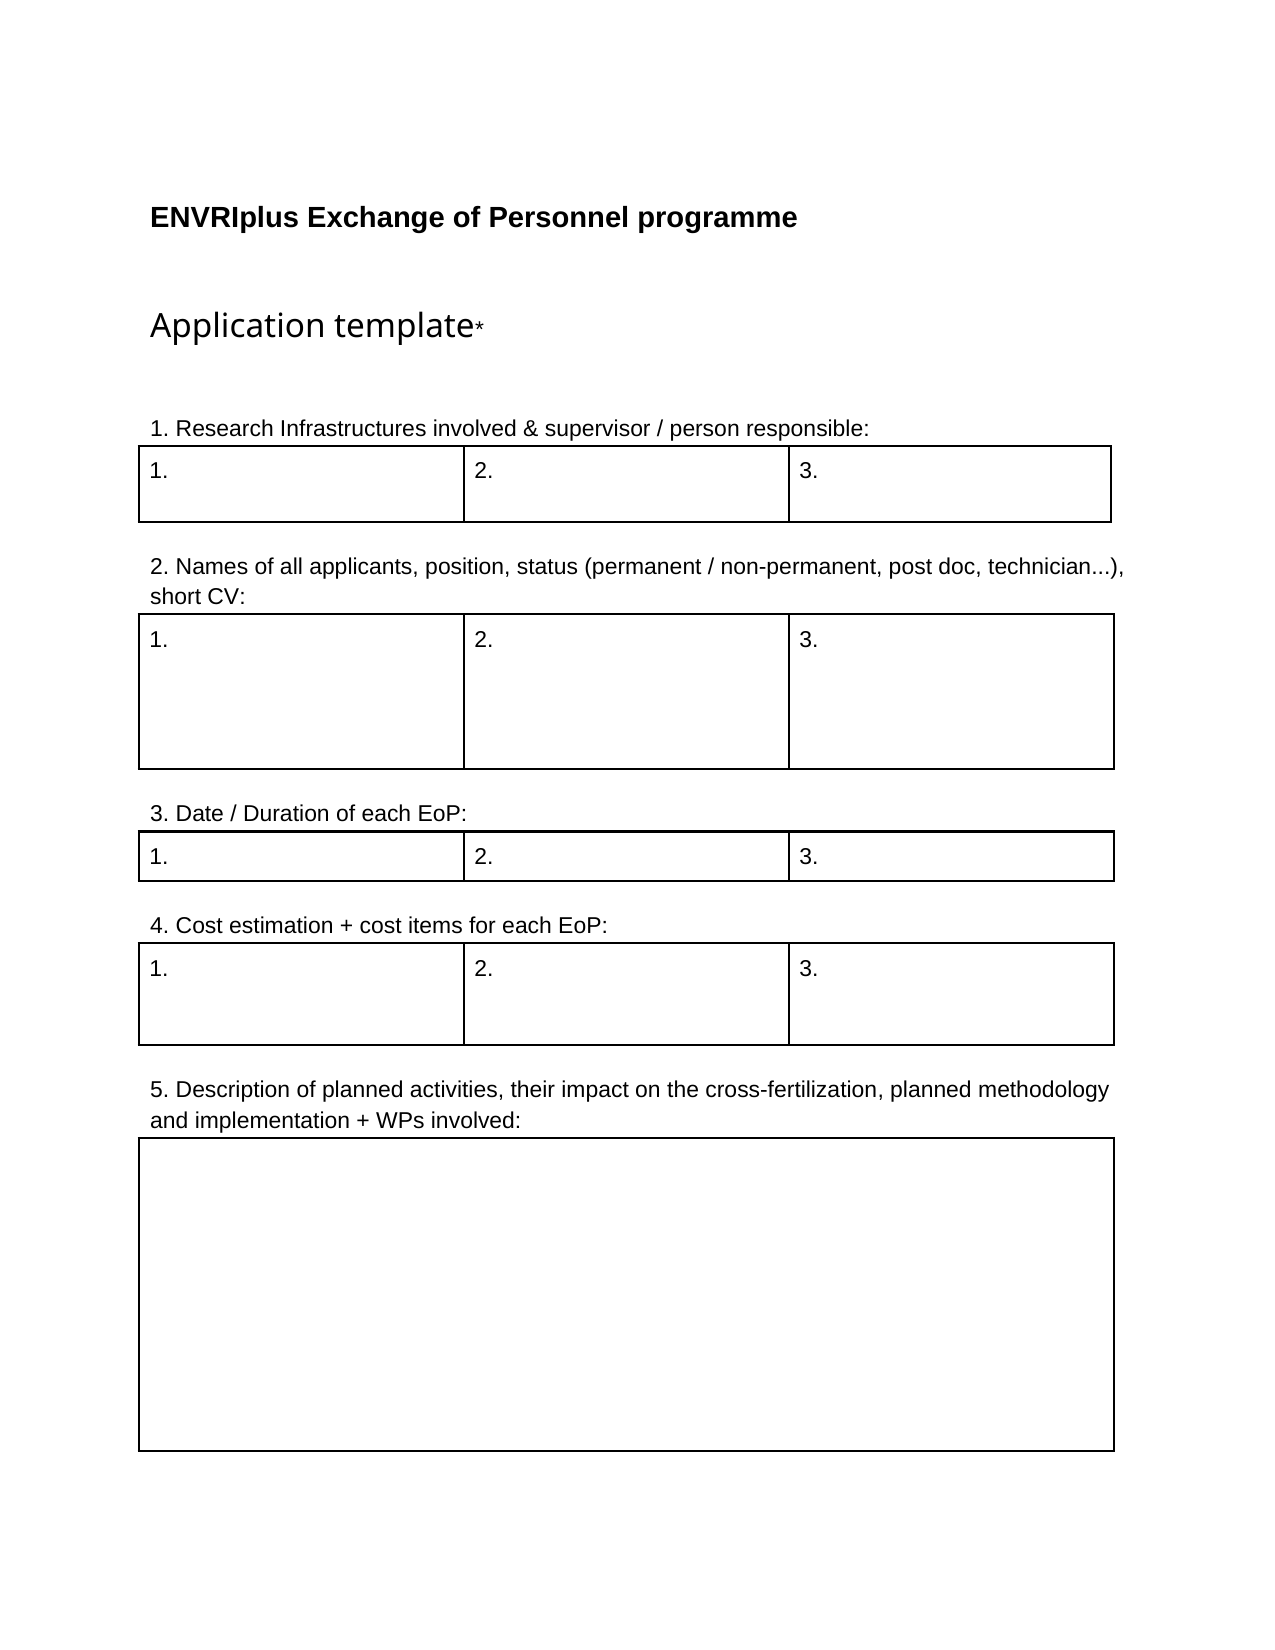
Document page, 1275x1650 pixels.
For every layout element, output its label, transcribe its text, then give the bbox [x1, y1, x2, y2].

table_header 1. [140, 833, 463, 880]
table_header 2. [465, 447, 788, 521]
table_header 3. [790, 944, 1113, 1044]
text 1. Research Infrastructures involved & supervisor / person responsible: [150, 415, 1125, 441]
table_header 3. [790, 447, 1110, 521]
subtitle ENVRIplus Exchange of Personnel programme [150, 200, 1125, 233]
subtitle Application template* [150, 302, 1125, 347]
text 4. Cost estimation + cost items for each EoP: [150, 912, 1125, 938]
table_header 1. [140, 447, 463, 521]
table_header 2. [465, 615, 788, 768]
text 3. Date / Duration of each EoP: [150, 800, 1125, 827]
table_header 3. [790, 833, 1113, 880]
text 5. Description of planned activities, their impact on the cross-fertilization, planned methodology and implementation + WPs involved: [150, 1076, 1125, 1133]
table_header [140, 1139, 1113, 1450]
table_header 2. [465, 833, 788, 880]
table_header 3. [790, 615, 1113, 768]
table_header 1. [140, 944, 463, 1044]
table_header 2. [465, 944, 788, 1044]
table_header 1. [140, 615, 463, 768]
text 2. Names of all applicants, position, status (permanent / non-permanent, post doc, technician...), short CV: [150, 553, 1125, 609]
